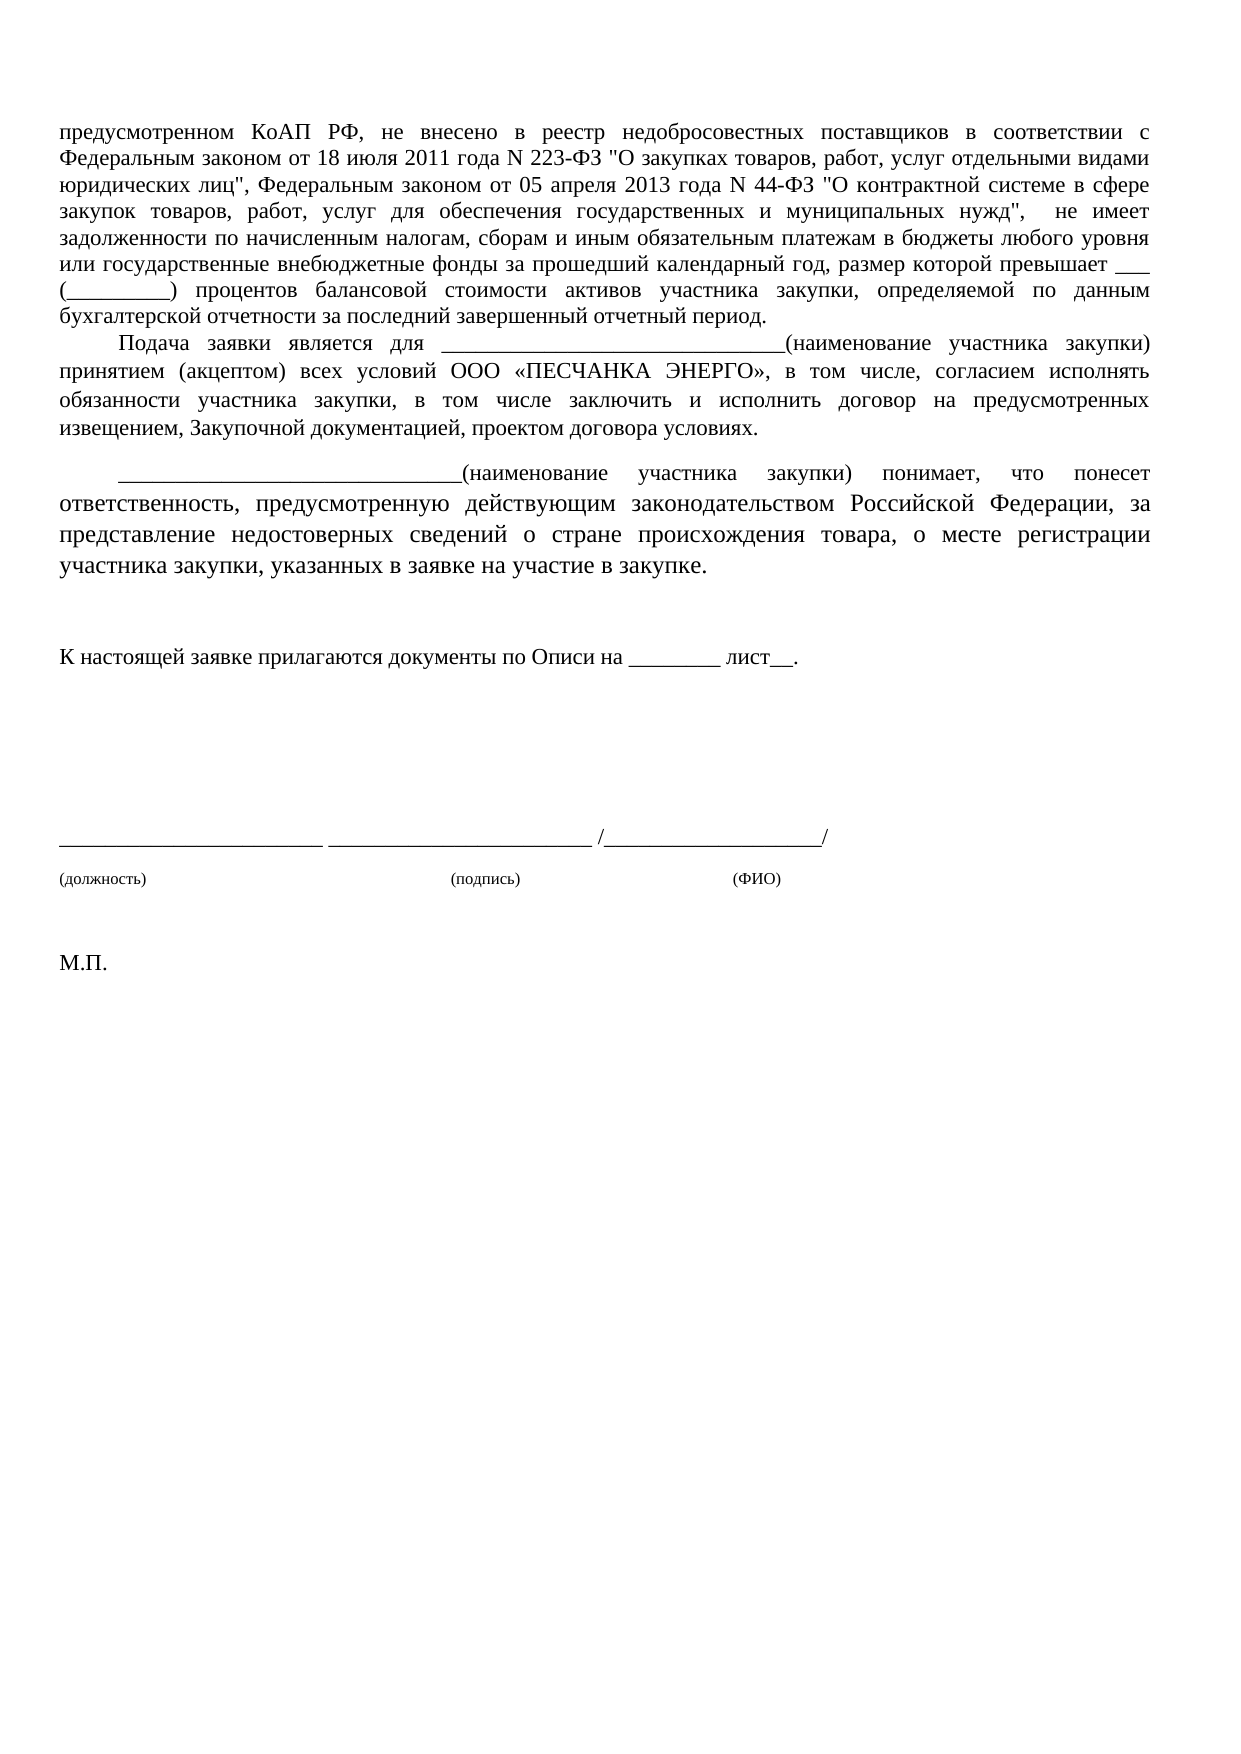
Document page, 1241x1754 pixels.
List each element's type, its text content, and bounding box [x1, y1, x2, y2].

text М.П. [59, 949, 1152, 976]
text Подача заявки является для ______________________________(наименование участника закупки) принятием (акцептом) всех условий ООО «ПЕСЧАНКА ЭНЕРГО», в том числе, согласием исполнять обязанности участника закупки, в том числе заключить и исполнить договор на предусмотренных извещением, Закупочной документацией, проектом договора условиях. [59, 329, 1152, 441]
text К настоящей заявке прилагаются документы по Описи на ________ лист__. [59, 643, 1152, 669]
text (должность) (подпись) (ФИО) [59, 868, 1152, 888]
text ______________________________(наименование участника закупки) понимает, что понесет ответственность, предусмотренную действующим законодательством Российской Федерации, за представление недостоверных сведений о стране происхождения товара, о месте регистрации участника закупки, указанных в заявке на участие в закупке. [59, 459, 1152, 579]
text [59, 118, 1152, 329]
text _______________________ _______________________ /___________________/ [59, 823, 1152, 850]
